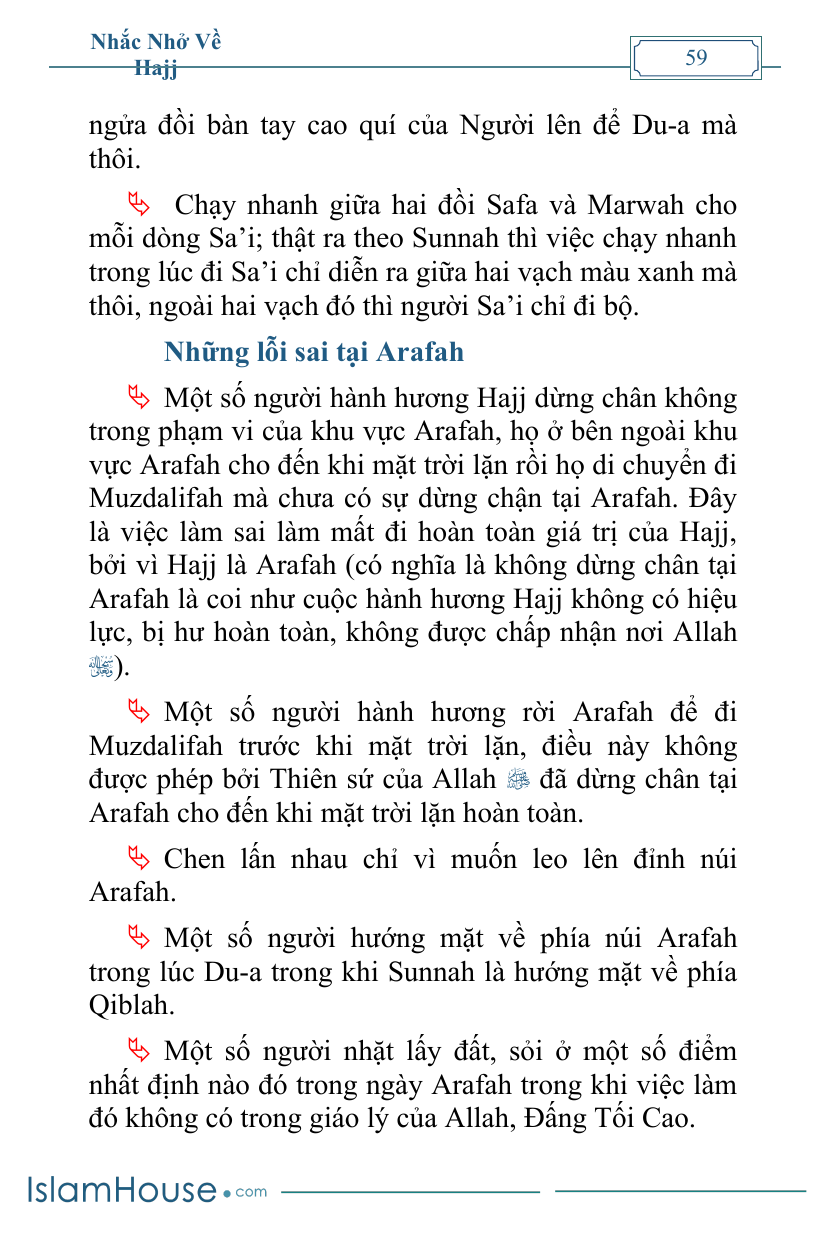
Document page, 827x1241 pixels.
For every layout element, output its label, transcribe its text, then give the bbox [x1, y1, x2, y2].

text Những lỗi sai tại Arafah [89, 334, 738, 367]
picture [20, 1171, 541, 1209]
list Một số người nhặt lấy đất, sỏi ở một số điểm nhất định nào đó trong ngày Arafah trong khi việc làm đó không có trong giáo lý của Allah, Đấng Tối Cao. [89, 1033, 738, 1134]
list Một số người hành hương Hajj dừng chân không trong phạm vi của khu vực Arafah, họ ở bên ngoài khu vực Arafah cho đến khi mặt trời lặn rồi họ di chuyển đi Muzdalifah mà chưa có sự dừng chận tại Arafah. Đây là việc làm sai làm mất đi hoàn toàn giá trị của Hajj, bởi vì Hajj là Arafah (có nghĩa là không dừng chân tại Arafah là coi như cuộc hành hương Hajj không có hiệu lực, bị hư hoàn toàn, không được chấp nhận nơi Allah ). [89, 380, 738, 682]
picture [548, 1170, 807, 1208]
list Một số người hướng mặt về phía núi Arafah trong lúc Du-a trong khi Sunnah là hướng mặt về phía Qiblah. [89, 920, 738, 1021]
list Một số người hành hương rời Arafah để đi Muzdalifah trước khi mặt trời lặn, điều này không được phép bởi Thiên sứ của Allah đã dừng chân tại Arafah cho đến khi mặt trời lặn hoàn toàn. [89, 694, 738, 828]
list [89, 107, 738, 174]
list Chạy nhanh giữa hai đồi Safa và Marwah cho mỗi dòng Sa’i; thật ra theo Sunnah thì việc chạy nhanh trong lúc đi Sa’i chỉ diễn ra giữa hai vạch màu xanh mà thôi, ngoài hai vạch đó thì người Sa’i chỉ đi bộ. [89, 187, 738, 321]
list Chen lấn nhau chỉ vì muốn leo lên đỉnh núi Arafah. [89, 841, 738, 908]
